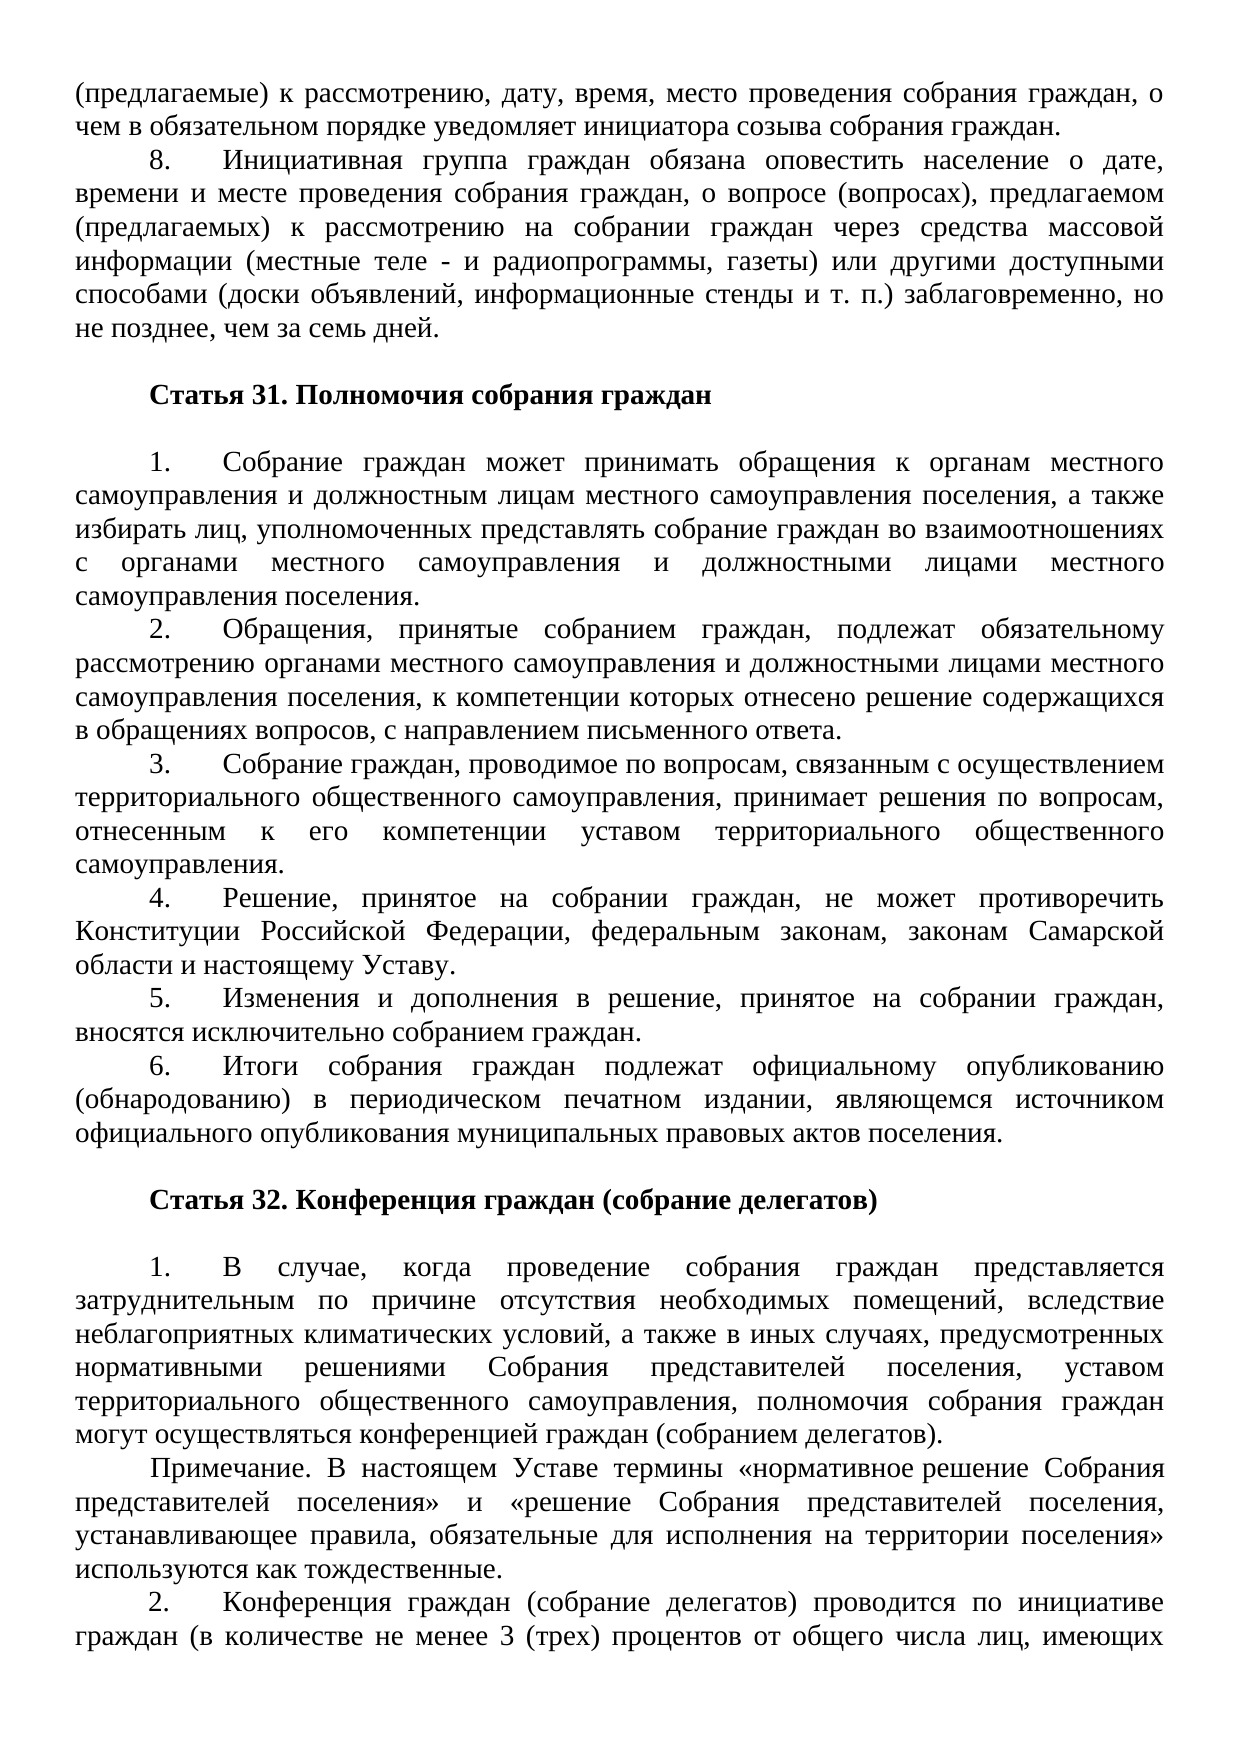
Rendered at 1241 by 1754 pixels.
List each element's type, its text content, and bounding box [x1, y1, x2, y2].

list Изменения и дополнения в решение, принятое на собрании граждан, вносятся исключительно собранием граждан. [75, 981, 1165, 1048]
list Решение, принятое на собрании граждан, не может противоречить Конституции Российской Федерации, федеральным законам, законам Самарской области и настоящему Уставу. [75, 880, 1165, 981]
text Примечание. В настоящем Уставе термины «нормативное решение Собрания представителей поселения» и «решение Собрания представителей поселения, устанавливающее правила, обязательные для исполнения на территории поселения» используются как тождественные. [75, 1450, 1165, 1584]
list Собрание граждан, проводимое по вопросам, связанным с осуществлением территориального общественного самоуправления, принимает решения по вопросам, отнесенным к его компетенции уставом территориального общественного самоуправления. [75, 746, 1165, 880]
text Статья 31. Полномочия собрания граждан [75, 377, 1165, 410]
list Итоги собрания граждан подлежат официальному опубликованию (обнародованию) в периодическом печатном издании, являющемся источником официального опубликования муниципальных правовых актов поселения. [75, 1048, 1165, 1148]
text Статья 32. Конференция граждан (собрание делегатов) [75, 1182, 1165, 1215]
list Обращения, принятые собранием граждан, подлежат обязательному рассмотрению органами местного самоуправления и должностными лицами местного самоуправления поселения, к компетенции которых отнесено решение содержащихся в обращениях вопросов, с направлением письменного ответа. [75, 612, 1165, 746]
list Собрание граждан может принимать обращения к органам местного самоуправления и должностным лицам местного самоуправления поселения, а также избирать лиц, уполномоченных представлять собрание граждан во взаимоотношениях с органами местного самоуправления и должностными лицами местного самоуправления поселения. [75, 444, 1165, 612]
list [75, 1584, 1165, 1651]
list В случае, когда проведение собрания граждан представляется затруднительным по причине отсутствия необходимых помещений, вследствие неблагоприятных климатических условий, а также в иных случаях, предусмотренных нормативными решениями Собрания представителей поселения, уставом территориального общественного самоуправления, полномочия собрания граждан могут осуществляться конференцией граждан (собранием делегатов). [75, 1249, 1165, 1450]
list Инициативная группа граждан обязана оповестить население о дате, времени и месте проведения собрания граждан, о вопросе (вопросах), предлагаемом (предлагаемых) к рассмотрению на собрании граждан через средства массовой информации (местные теле - и радиопрограммы, газеты) или другими доступными способами (доски объявлений, информационные стенды и т. п.) заблаговременно, но не позднее, чем за семь дней. [75, 142, 1165, 343]
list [75, 75, 1165, 142]
